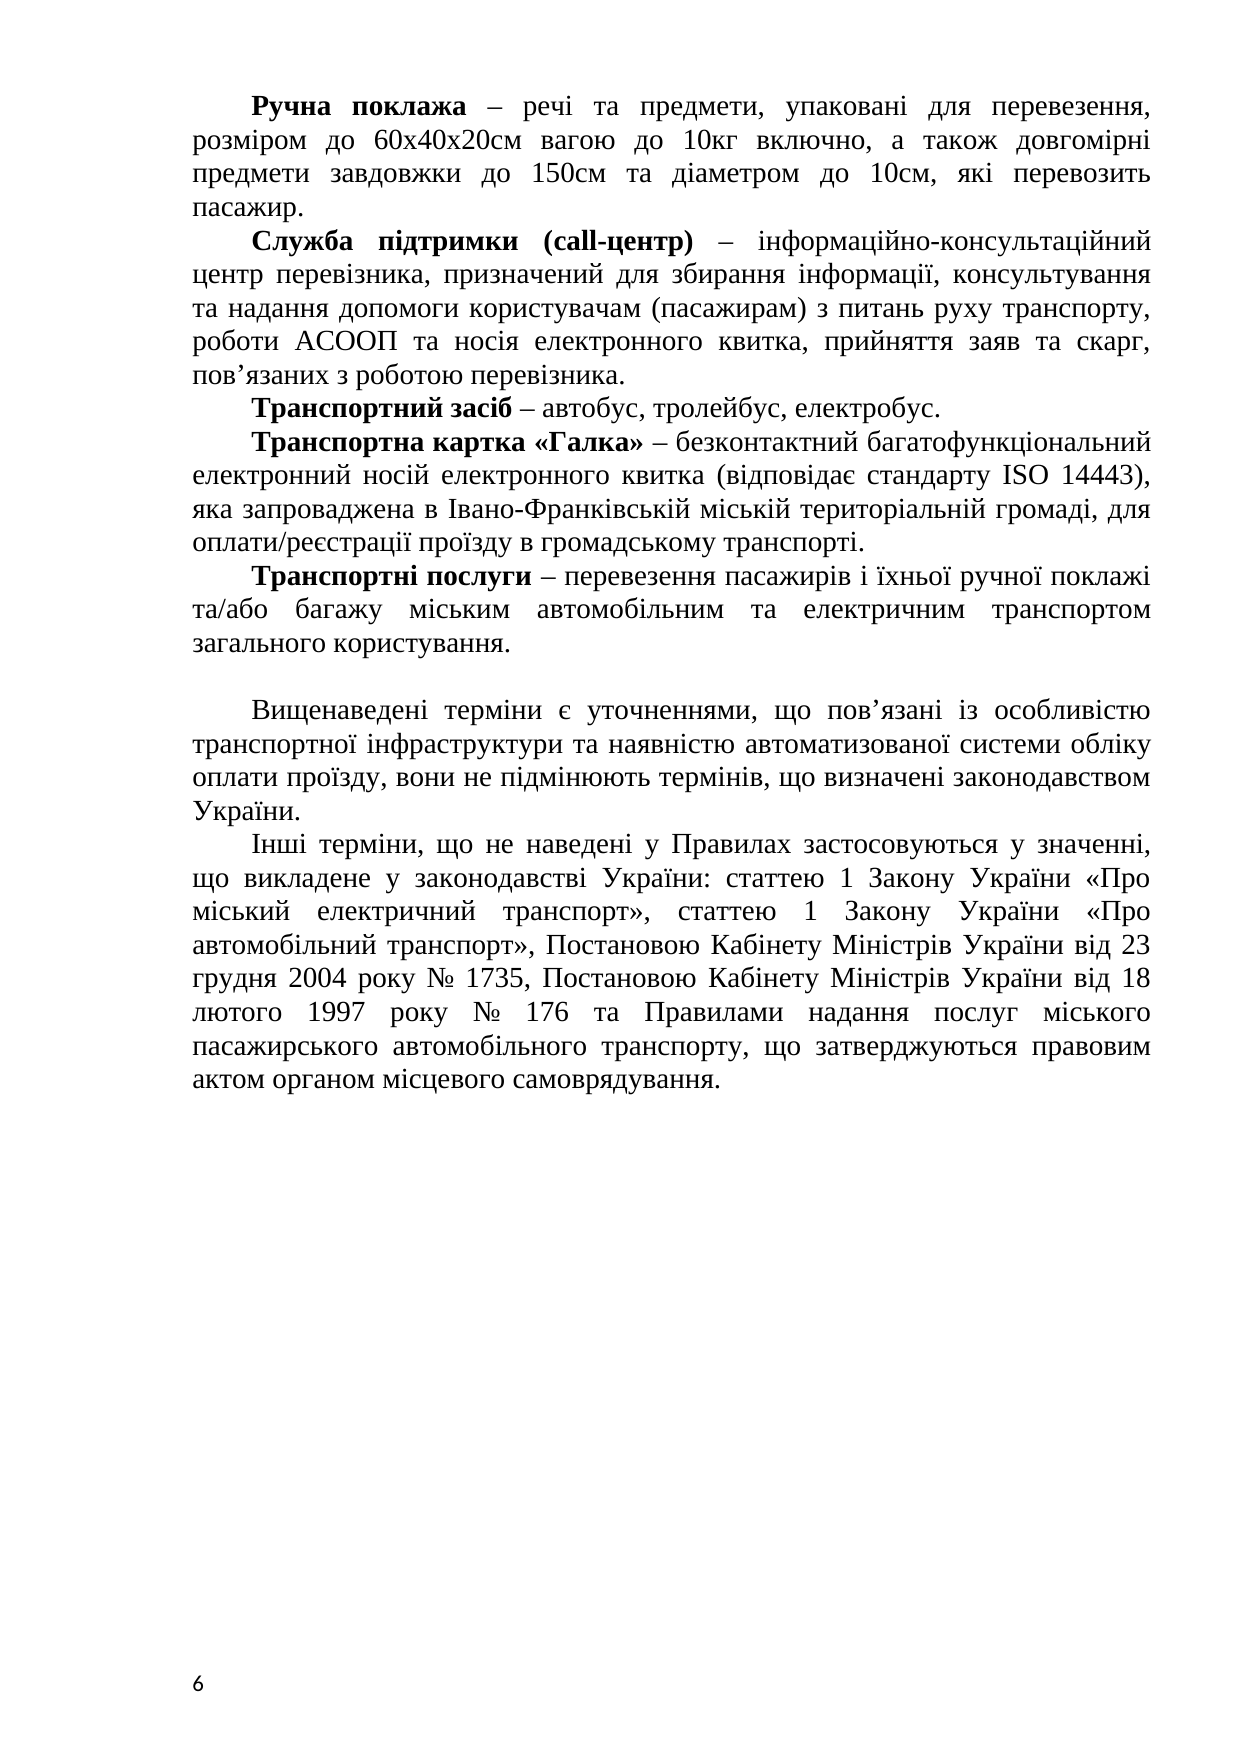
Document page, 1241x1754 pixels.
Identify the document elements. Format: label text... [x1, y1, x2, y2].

text Транспортні послуги – перевезення пасажирів і їхньої ручної поклажі та/або багажу міським автомобільним та електричним транспортом загального користування. [192, 558, 1152, 659]
text Вищенаведені терміни є уточненнями, що пов’язані із особливістю транспортної інфраструктури та наявністю автоматизованої системи обліку оплати проїзду, вони не підмінюють термінів, що визначені законодавством України. [192, 692, 1152, 826]
text Служба підтримки (call-центр) – інформаційно-консультаційний центр перевізника, призначений для збирання інформації, консультування та надання допомоги користувачам (пасажирам) з питань руху транспорту, роботи АСООП та носія електронного квитка, прийняття заяв та скарг, пов’язаних з роботою перевізника. [192, 223, 1152, 390]
text Транспортна картка «Галка» – безконтактний багатофункціональний електронний носій електронного квитка (відповідає стандарту ISO 14443), яка запроваджена в Івано-Франківській міській територіальній громаді, для оплати/реєстрації проїзду в громадському транспорті. [192, 424, 1152, 558]
text Ручна поклажа – речі та предмети, упаковані для перевезення, розміром до 60х40х20см вагою до 10кг включно, а також довгомірні предмети завдовжки до 150см та діаметром до 10см, які перевозить пасажир. [192, 88, 1152, 223]
text Транспортний засіб – автобус, тролейбус, електробус. [192, 390, 1152, 424]
text Інші терміни, що не наведені у Правилах застосовуються у значенні, що викладене у законодавстві України: статтею 1 Закону України «Про міський електричний транспорт», статтею 1 Закону України «Про автомобільний транспорт», Постановою Кабінету Міністрів України від 23 грудня 2004 року № 1735, Постановою Кабінету Міністрів України від 18 лютого 1997 року № 176 та Правилами надання послуг міського пасажирського автомобільного транспорту, що затверджуються правовим актом органом місцевого самоврядування. [192, 826, 1152, 1095]
